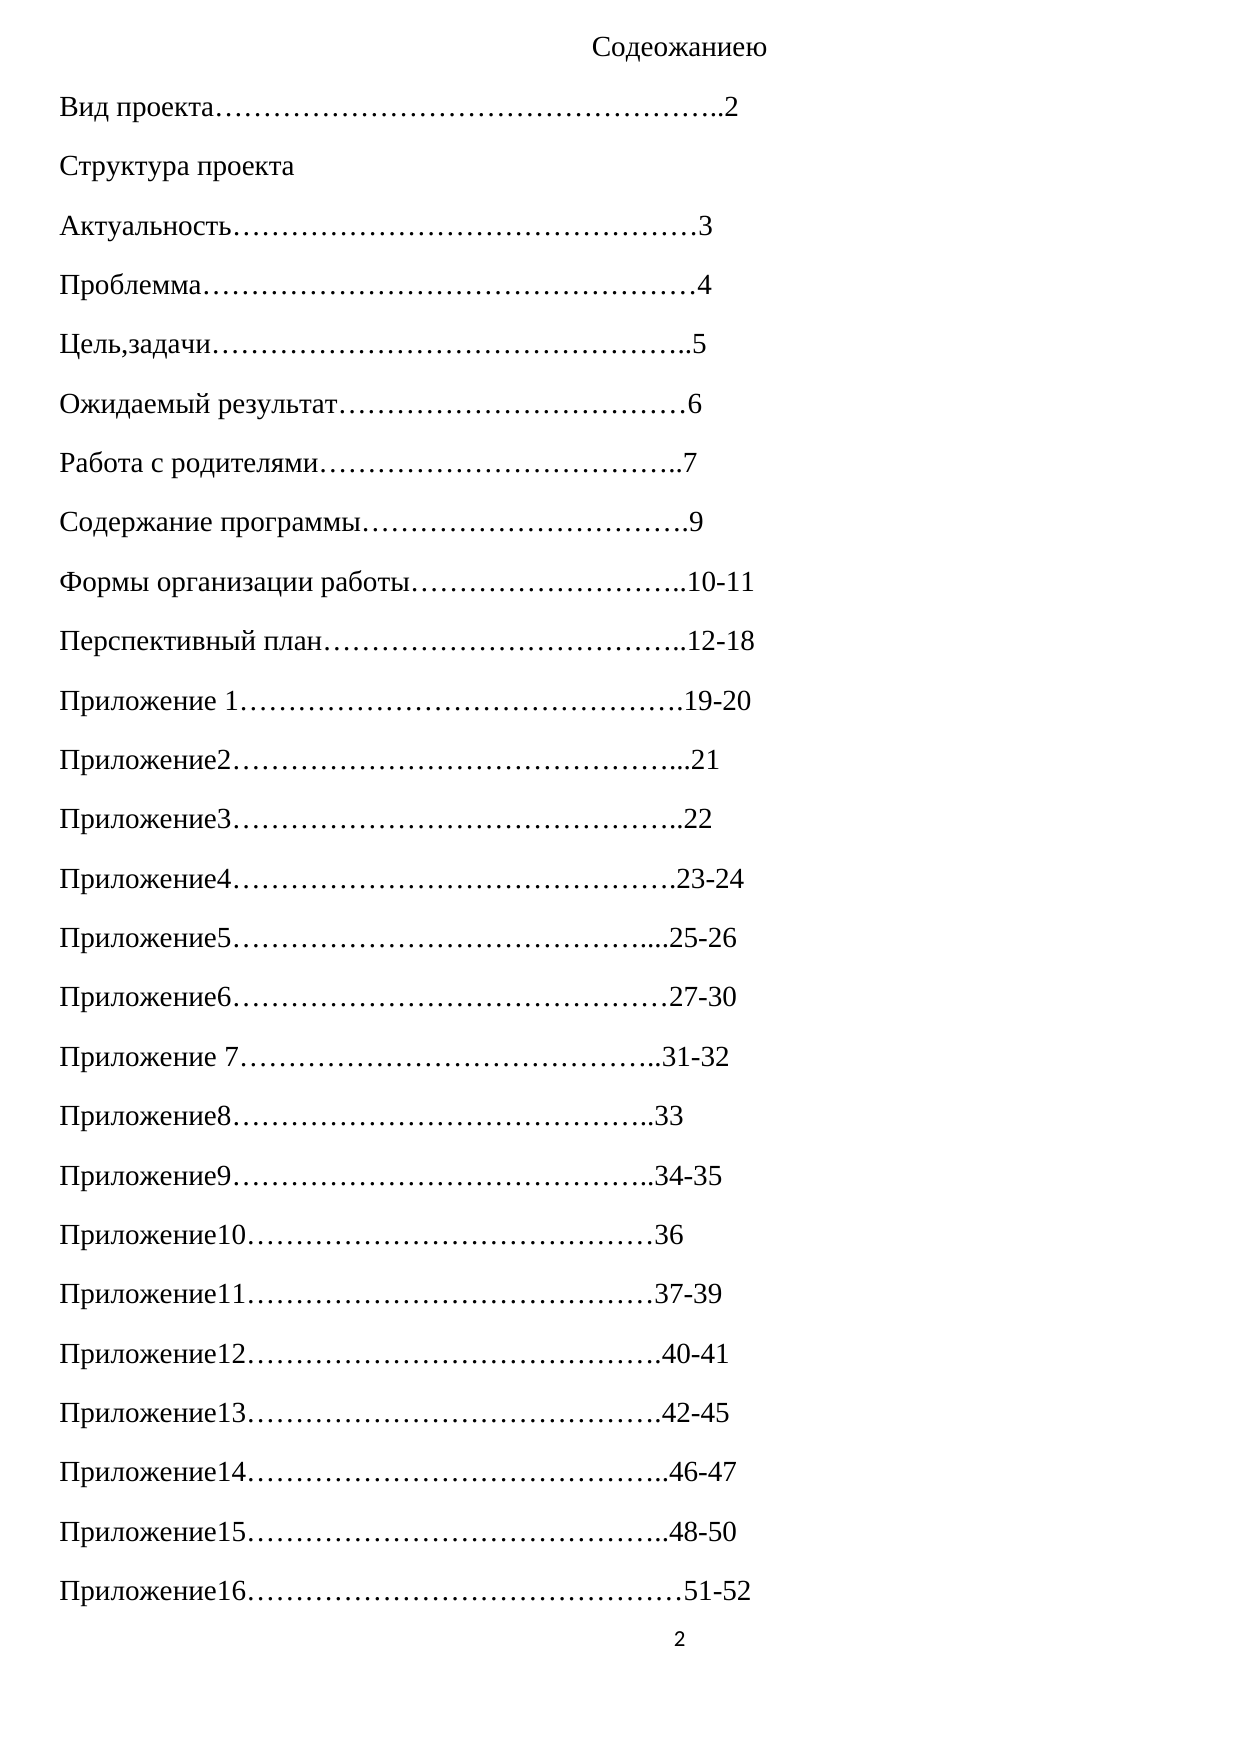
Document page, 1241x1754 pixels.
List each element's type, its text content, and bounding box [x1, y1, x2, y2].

text Приложение12…………………………………….40-41 [59, 1336, 1226, 1369]
text Приложение13…………………………………….42-45 [59, 1395, 1226, 1429]
text Приложение2………………………………………...21 [59, 742, 1226, 776]
text Приложение5……………………………………....25-26 [59, 920, 1226, 954]
text Цель,задачи…………………………………………..5 [59, 326, 1226, 360]
text Приложение16………………………………………51-52 [59, 1573, 1226, 1607]
text Ожидаемый результат………………………………6 [59, 386, 1226, 419]
text Проблемма……………………………………………4 [59, 267, 1226, 301]
text Актуальность…………………………………………3 [59, 208, 1226, 241]
text Работа с родителями………………………………..7 [59, 445, 1226, 479]
text Приложение15……………………………………..48-50 [59, 1514, 1226, 1547]
text Формы организации работы………………………..10-11 [59, 564, 1226, 597]
text Приложение6………………………………………27-30 [59, 979, 1226, 1013]
text Приложение10……………………………………36 [59, 1217, 1226, 1251]
text Приложение8……………………………………..33 [59, 1098, 1226, 1132]
text Приложение3………………………………………..22 [59, 801, 1226, 835]
text Приложение 7……………………………………..31-32 [59, 1039, 1226, 1072]
text Структура проекта [59, 148, 1226, 182]
text Содержание программы…………………………….9 [59, 504, 1226, 538]
text Содеожаниею [133, 29, 1226, 63]
text Перспективный план………………………………..12-18 [59, 623, 1226, 657]
text Приложение11……………………………………37-39 [59, 1276, 1226, 1310]
text Вид проекта……………………………………………..2 [59, 89, 1226, 122]
text Приложение9……………………………………..34-35 [59, 1158, 1226, 1191]
text Приложение 1……………………………………….19-20 [59, 683, 1226, 716]
text Приложение4……………………………………….23-24 [59, 861, 1226, 894]
text Приложение14……………………………………..46-47 [59, 1454, 1226, 1488]
